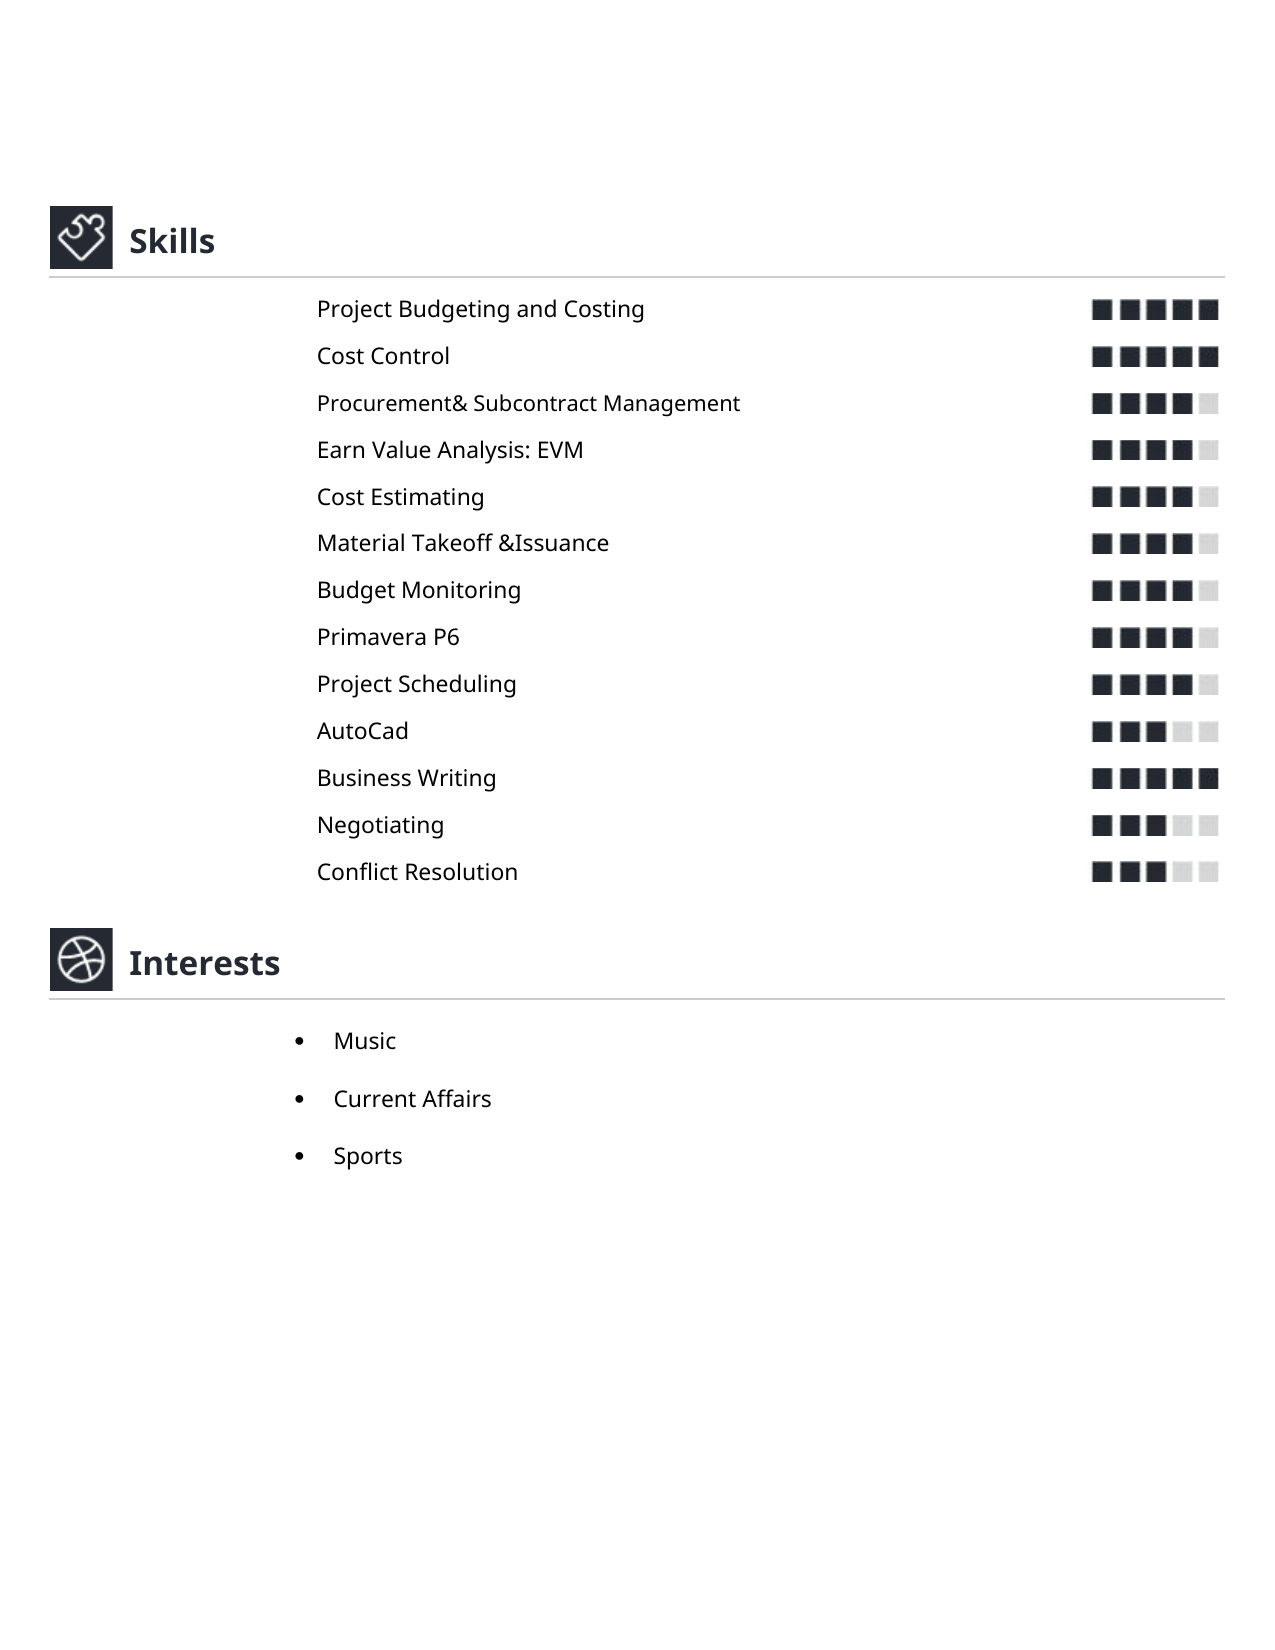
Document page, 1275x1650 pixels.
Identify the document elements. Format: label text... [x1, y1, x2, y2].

list Sports [295, 1140, 1125, 1171]
picture [1125, 346, 1223, 367]
picture [1125, 627, 1223, 648]
list Current Affairs [295, 1083, 1125, 1114]
picture [50, 928, 113, 991]
picture [1125, 393, 1223, 414]
text Conflict Resolution [317, 856, 1125, 887]
text Budget Monitoring [317, 574, 1125, 606]
text Cost Control [317, 340, 1125, 371]
picture [1125, 721, 1223, 742]
picture [1125, 486, 1223, 507]
text Project Budgeting and Costing [317, 293, 1125, 324]
picture [1125, 815, 1223, 836]
picture [1125, 861, 1223, 882]
text AutoCad [317, 715, 1125, 746]
text Negotiating [317, 809, 1125, 840]
picture [1125, 533, 1223, 554]
text Primavera P6 [317, 621, 1125, 652]
text Interests [129, 940, 1125, 985]
text Project Scheduling [317, 668, 1125, 699]
picture [1125, 299, 1223, 320]
picture [50, 206, 113, 269]
picture [1125, 580, 1223, 601]
picture [1125, 440, 1223, 460]
text Cost Estimating [317, 481, 1125, 512]
text Procurement& Subcontract Management [317, 387, 1125, 417]
text Business Writing [317, 762, 1125, 793]
picture [1125, 768, 1223, 789]
list Music [295, 1025, 1125, 1057]
picture [1125, 674, 1223, 695]
text Skills [129, 218, 1125, 263]
text Material Takeoff &Issuance [317, 527, 1125, 559]
text Earn Value Analysis: EVM [317, 434, 1125, 465]
